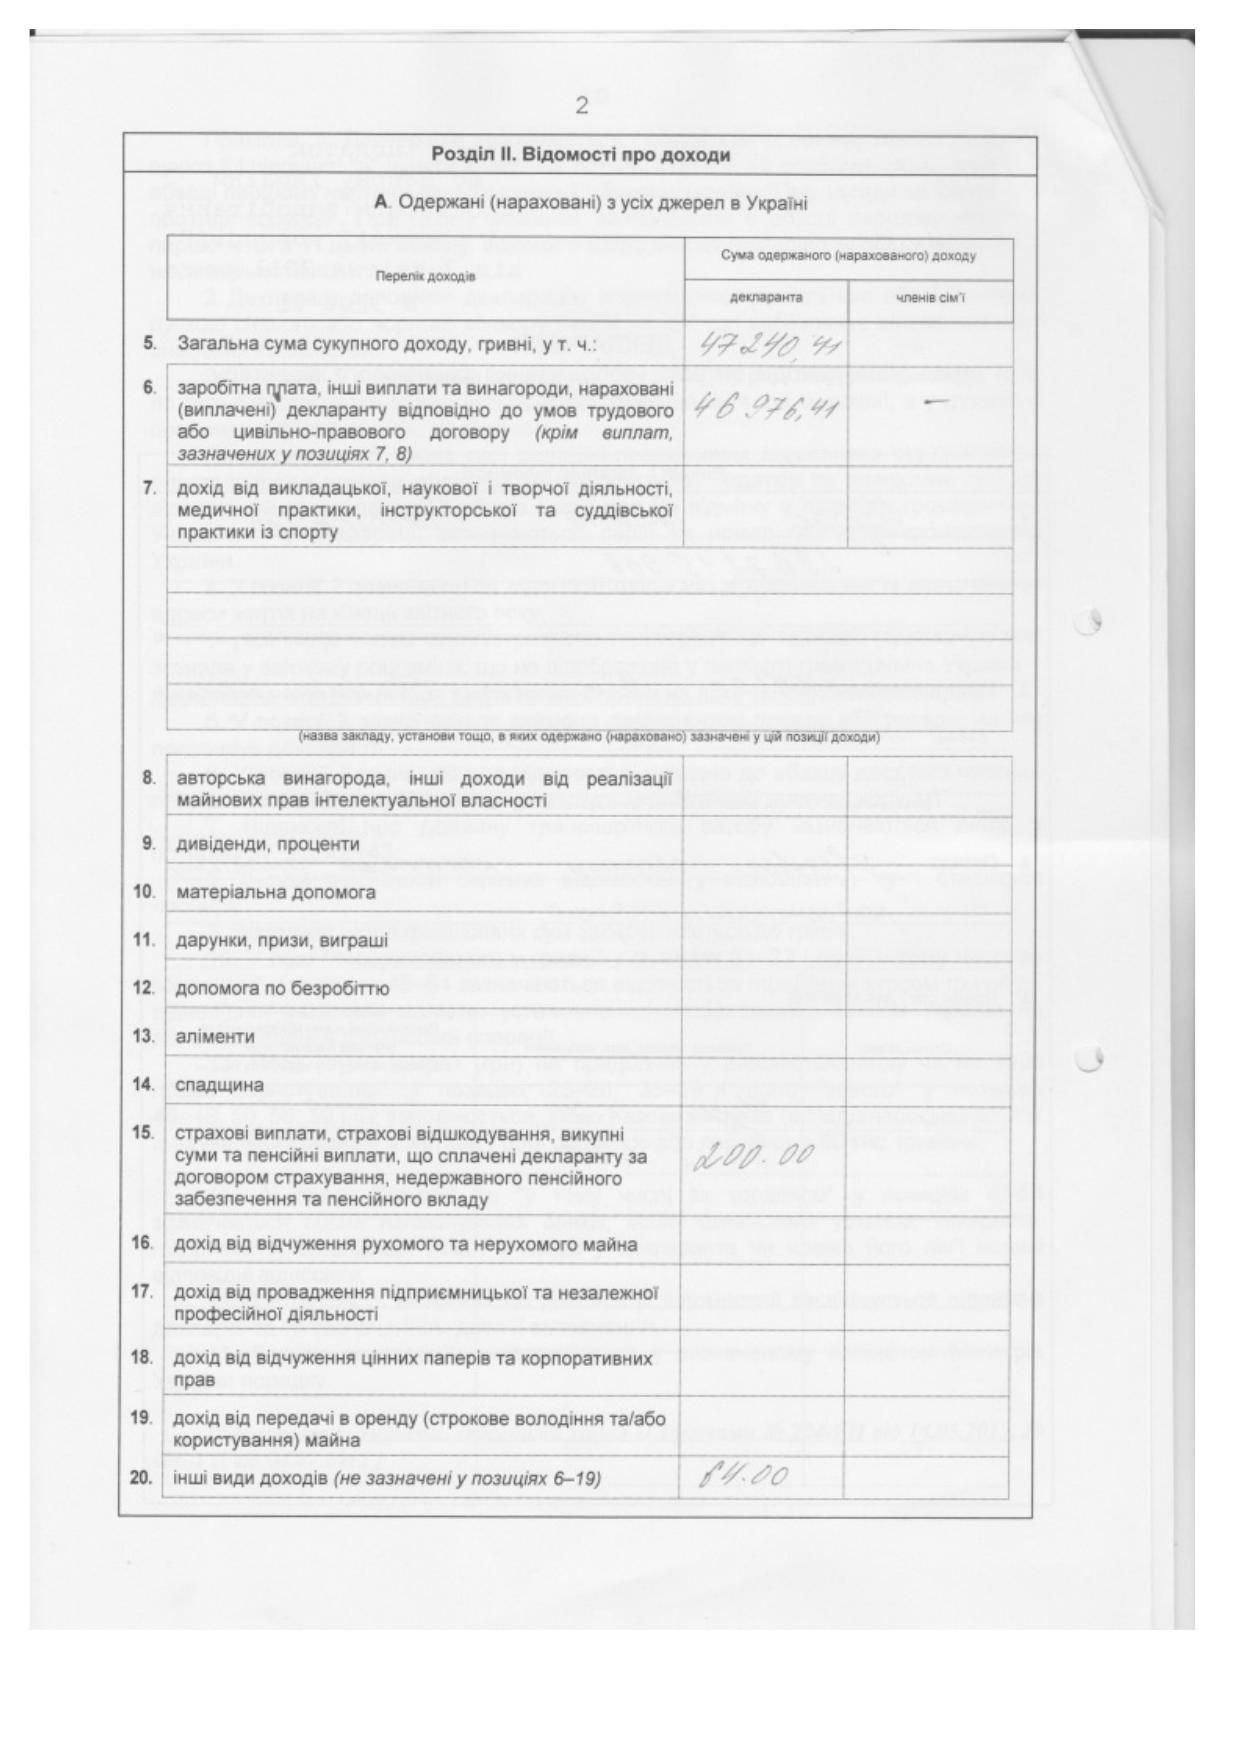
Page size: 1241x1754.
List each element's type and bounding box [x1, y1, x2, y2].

picture [29, 29, 1196, 1630]
